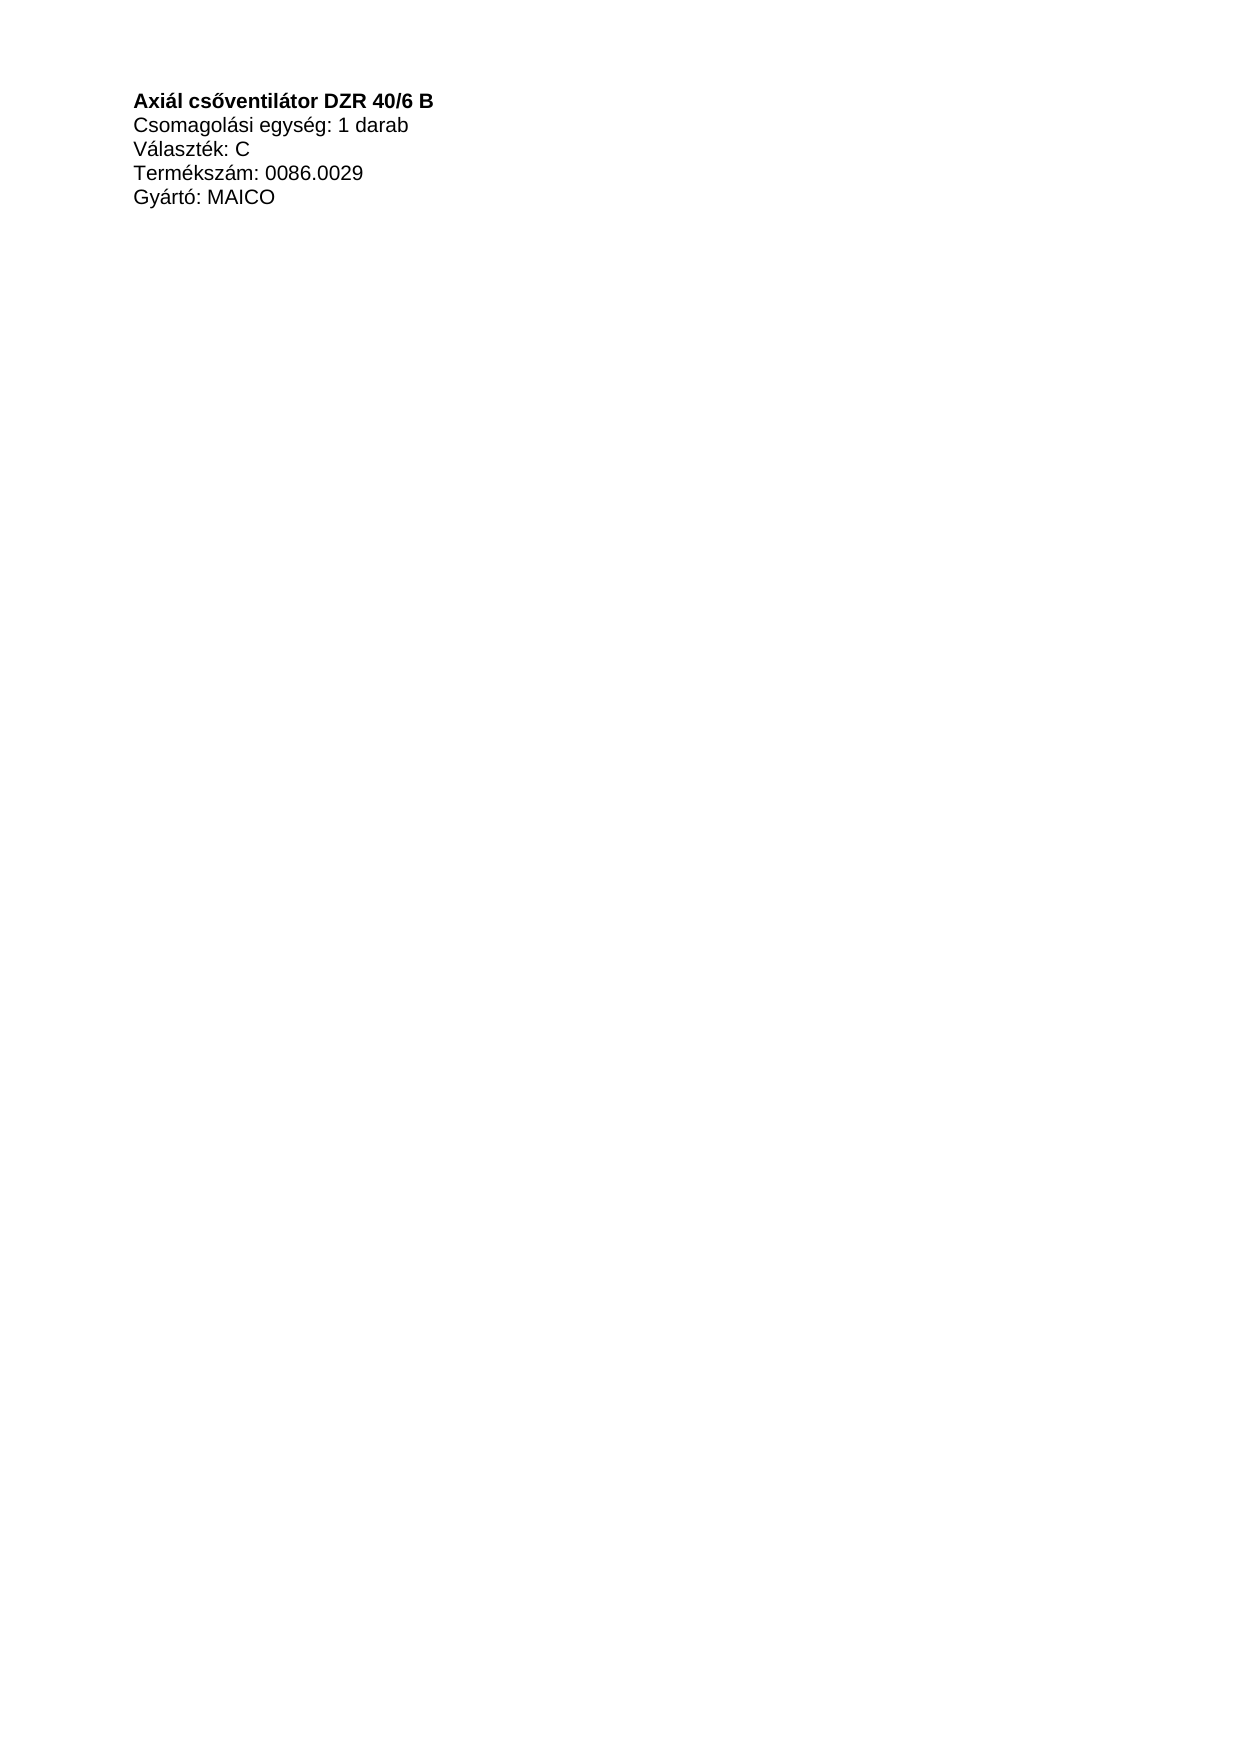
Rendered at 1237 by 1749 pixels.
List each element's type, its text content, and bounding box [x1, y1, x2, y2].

text Axiál csőventilátor DZR 40/6 BCsomagolási egység: 1 darabVálaszték: C Termékszám: 0086.0029Gyártó: MAICO [133, 89, 1148, 208]
